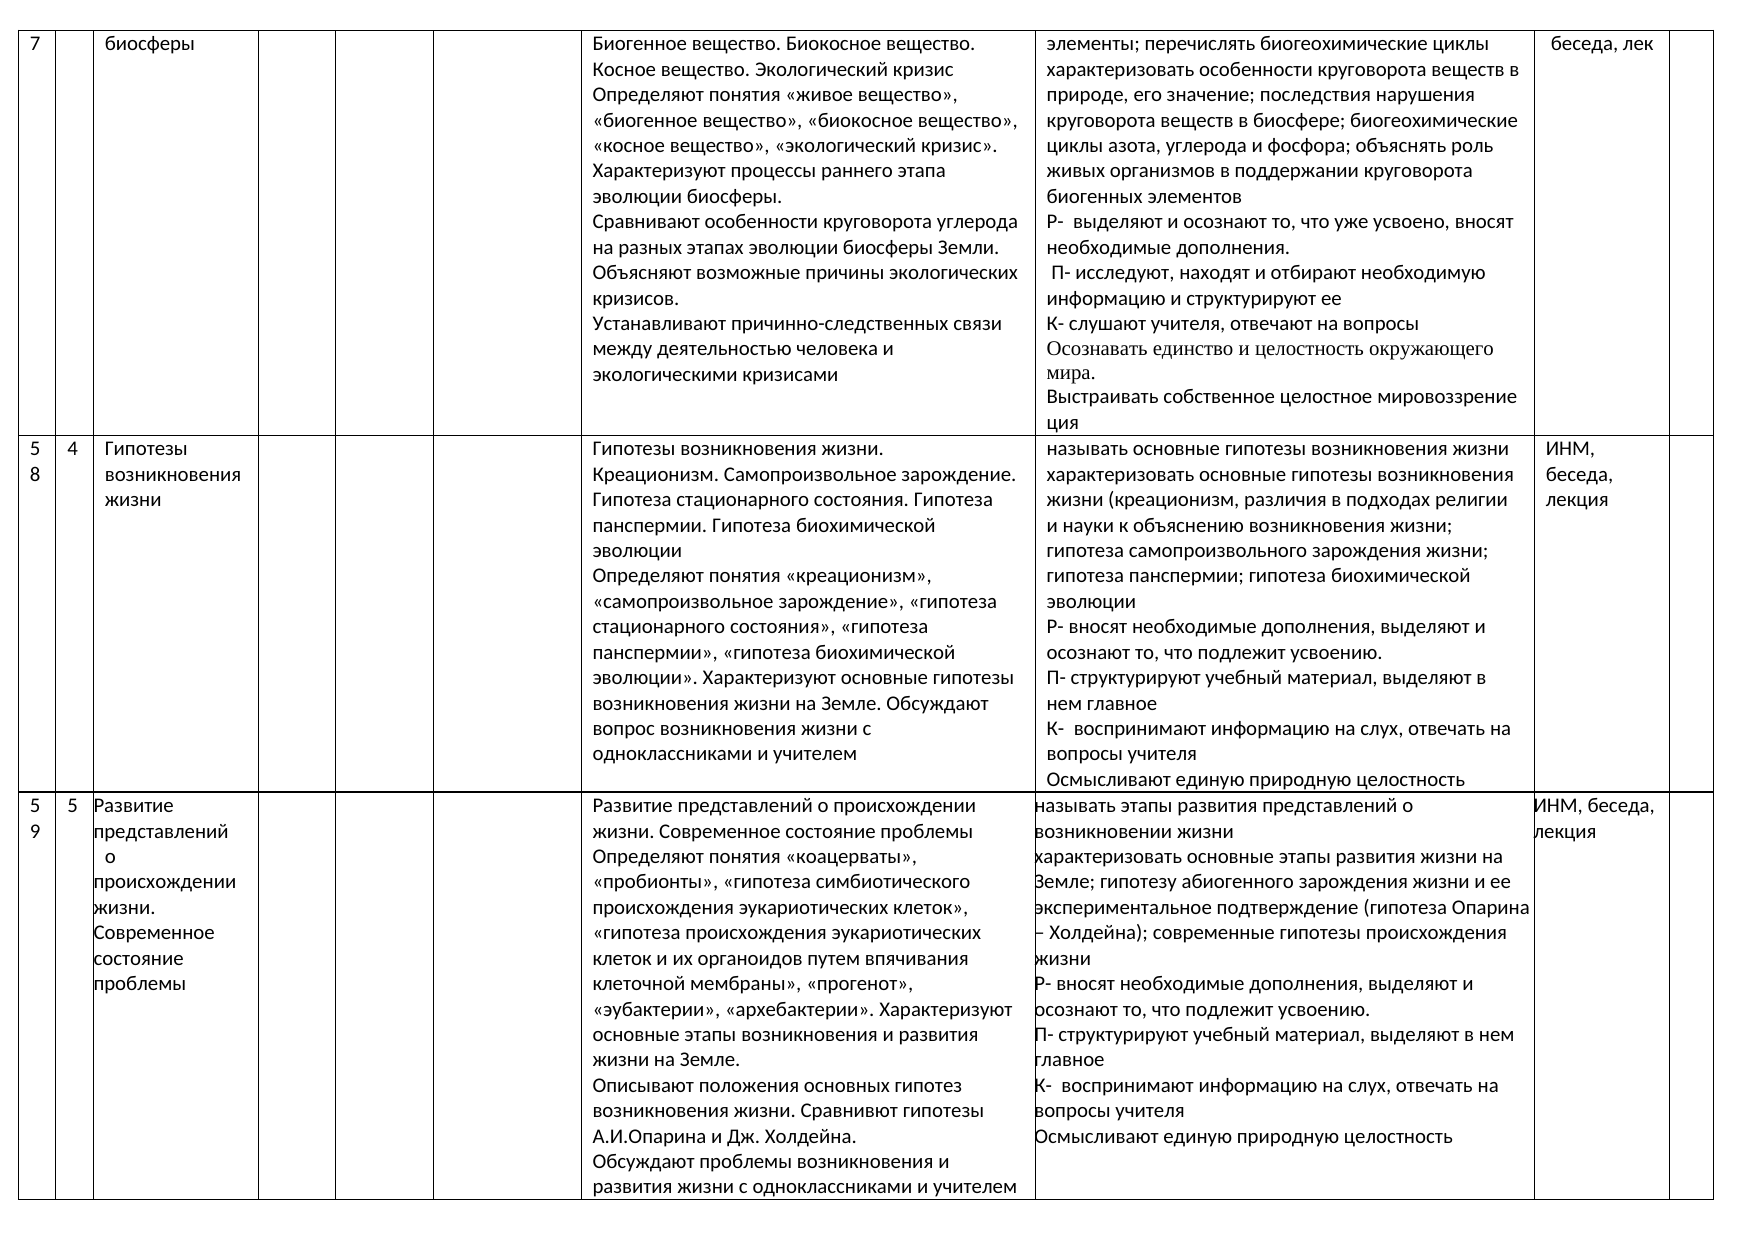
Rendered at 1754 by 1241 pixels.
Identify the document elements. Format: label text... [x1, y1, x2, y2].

table_cell ИНМ, беседа, лекция [1535, 793, 1669, 1199]
table_cell [336, 436, 433, 791]
table_cell 3 [56, 31, 93, 434]
table_cell Гипотезы возникновения жизни [94, 436, 258, 791]
table_cell ИНМ, беседа, лекция [1535, 436, 1669, 791]
table_cell [434, 793, 581, 1199]
table_cell Гипотезы возникновения жизни. Креационизм. Самопроизвольное зарождение. Гипотеза стационарного состояния. Гипотеза панспермии. Гипотеза биохимической эволюции Определяют понятия «креационизм», «самопроизвольное зарождение», «гипотеза стационарного состояния», «гипотеза панспермии», «гипотеза биохимической эволюции». Характеризуют основные гипотезы возникновения жизни на Земле. Обсуждают вопрос возникновения жизни с одноклассниками и учителем [582, 436, 1035, 791]
table_cell [259, 31, 335, 434]
table_cell 57 [19, 31, 55, 434]
table_cell 59 [19, 793, 55, 1199]
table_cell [1036, 31, 1534, 434]
table_cell 58 [19, 436, 55, 791]
table_cell Развитие представлений о происхождении жизни. Современное состояние проблемы [94, 793, 258, 1199]
table_cell называть основные гипотезы возникновения жизни характеризовать основные гипотезы возникновения жизни (креационизм, различия в подходах религии и науки к объяснению возникновения жизни; гипотеза самопроизвольного зарождения жизни; гипотеза панспермии; гипотеза биохимической эволюции Р- вносят необходимые дополнения, выделяют и осознают то, что подлежит усвоению. П- структурируют учебный материал, выделяют в нем главное К- воспринимают информацию на слух, отвечать на вопросы учителя Осмысливают единую природную целостность [1036, 436, 1534, 791]
table_cell [1670, 436, 1713, 791]
table_cell [336, 31, 433, 434]
table_cell [1670, 31, 1713, 434]
table_cell 5 [56, 793, 93, 1199]
table_cell [434, 31, 581, 434]
table_cell [336, 793, 433, 1199]
table_cell [259, 436, 335, 791]
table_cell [582, 31, 1035, 434]
table_cell [1670, 793, 1713, 1199]
table_cell [259, 793, 335, 1199]
table_cell [434, 436, 581, 791]
table_cell называть этапы развития представлений о возникновении жизни характеризовать основные этапы развития жизни на Земле; гипотезу абиогенного зарождения жизни и ее экспериментальное подтверждение (гипотеза Опарина – Холдейна); современные гипотезы происхождения жизни Р- вносят необходимые дополнения, выделяют и осознают то, что подлежит усвоению. П- структурируют учебный материал, выделяют в нем главное К- воспринимают информацию на слух, отвечать на вопросы учителя Осмысливают единую природную целостность [1036, 793, 1534, 1199]
table_cell Развитие представлений о происхождении жизни. Современное состояние проблемы Определяют понятия «коацерваты», «пробионты», «гипотеза симбиотического происхождения эукариотических клеток», «гипотеза происхождения эукариотических клеток и их органоидов путем впячивания клеточной мембраны», «прогенот», «эубактерии», «архебактерии». Характеризуют основные этапы возникновения и развития жизни на Земле. Описывают положения основных гипотез возникновения жизни. Сравнивют гипотезы А.И.Опарина и Дж. Холдейна. Обсуждают проблемы возникновения и развития жизни с одноклассниками и учителем [582, 793, 1035, 1199]
table_cell Эволюция биосферы [94, 31, 258, 434]
table_cell ИНМ, беседа, лек [1535, 31, 1669, 434]
table_cell 4 [56, 436, 93, 791]
